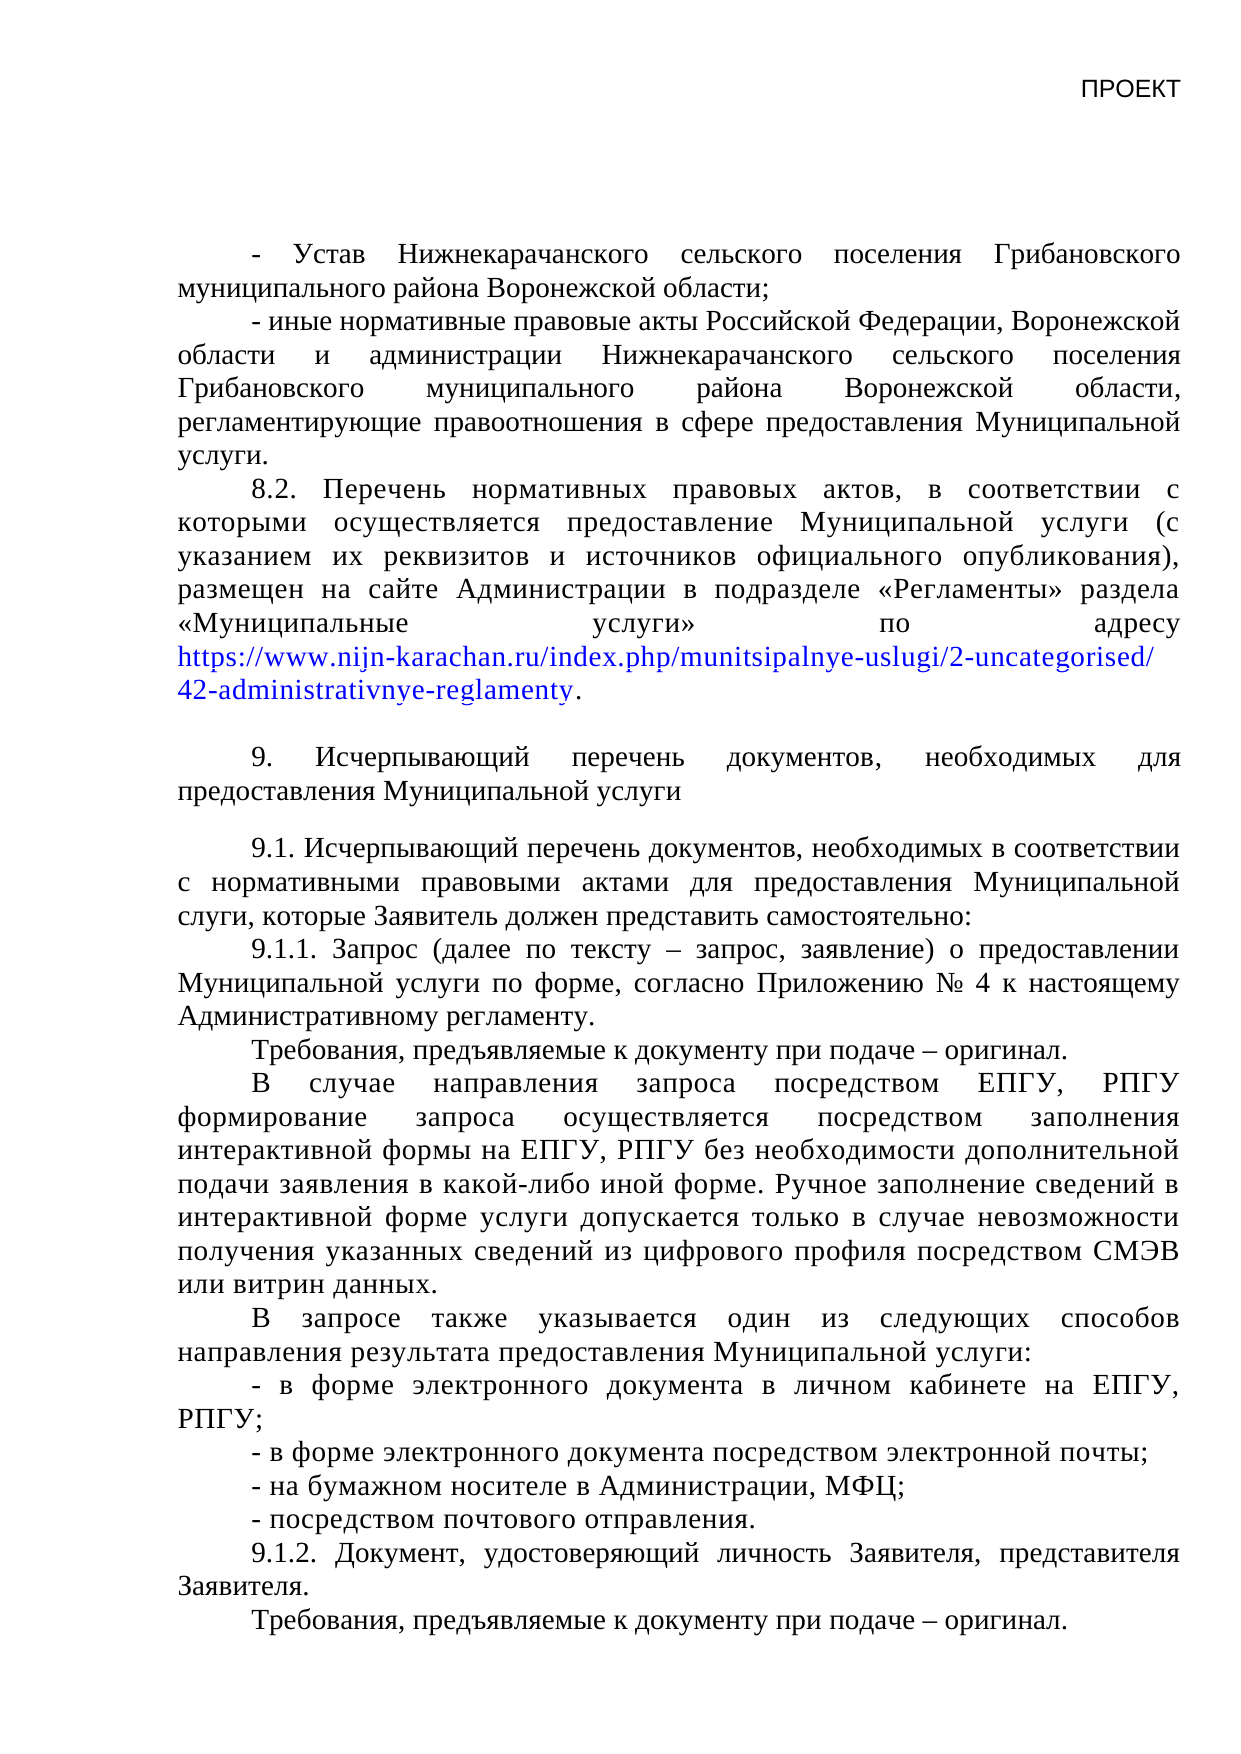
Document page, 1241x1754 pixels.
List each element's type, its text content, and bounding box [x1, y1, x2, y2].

text 8.2. Перечень нормативных правовых актов, в соответствии с которыми осуществляется предоставление Муниципальной услуги (с указанием их реквизитов и источников официального опубликования), размещен на сайте Администрации в подразделе «Регламенты» раздела «Муниципальные услуги» по адресу https://www.nijn-karachan.ru/index.php/munitsipalnye-uslugi/2-uncategorised/42-administrativnye-reglamenty. [177, 471, 1181, 706]
text Требования, предъявляемые к документу при подаче – оригинал. [177, 1602, 1181, 1636]
text В запросе также указывается один из следующих способов направления результата предоставления Муниципальной услуги: [177, 1300, 1181, 1367]
text 9. Исчерпывающий перечень документов, необходимых для предоставления Муниципальной услуги [177, 739, 1181, 806]
text В случае направления запроса посредством ЕПГУ, РПГУ формирование запроса осуществляется посредством заполнения интерактивной формы на ЕПГУ, РПГУ без необходимости дополнительной подачи заявления в какой-либо иной форме. Ручное заполнение сведений в интерактивной форме услуги допускается только в случае невозможности получения указанных сведений из цифрового профиля посредством СМЭВ или витрин данных. [177, 1065, 1181, 1300]
text Требования, предъявляемые к документу при подаче – оригинал. [177, 1032, 1181, 1065]
text - на бумажном носителе в Администрации, МФЦ; [177, 1468, 1181, 1501]
text - в форме электронного документа в личном кабинете на ЕПГУ, РПГУ; [177, 1367, 1181, 1434]
text 9.1.2. Документ, удостоверяющий личность Заявителя, представителя Заявителя. [177, 1535, 1181, 1602]
text 9.1. Исчерпывающий перечень документов, необходимых в соответствии с нормативными правовыми актами для предоставления Муниципальной слуги, которые Заявитель должен представить самостоятельно: [177, 831, 1181, 931]
text - в форме электронного документа посредством электронной почты; [177, 1434, 1181, 1468]
text - посредством почтового отправления. [177, 1501, 1181, 1535]
text 9.1.1. Запрос (далее по тексту – запрос, заявление) о предоставлении Муниципальной услуги по форме, согласно Приложению № 4 к настоящему Административному регламенту. [177, 931, 1181, 1032]
text - Устав Нижнекарачанского сельского поселения Грибановского муниципального района Воронежской области; [177, 236, 1181, 303]
text - иные нормативные правовые акты Российской Федерации, Воронежской области и администрации Нижнекарачанского сельского поселения Грибановского муниципального района Воронежской области, регламентирующие правоотношения в сфере предоставления Муниципальной услуги. [177, 303, 1181, 471]
